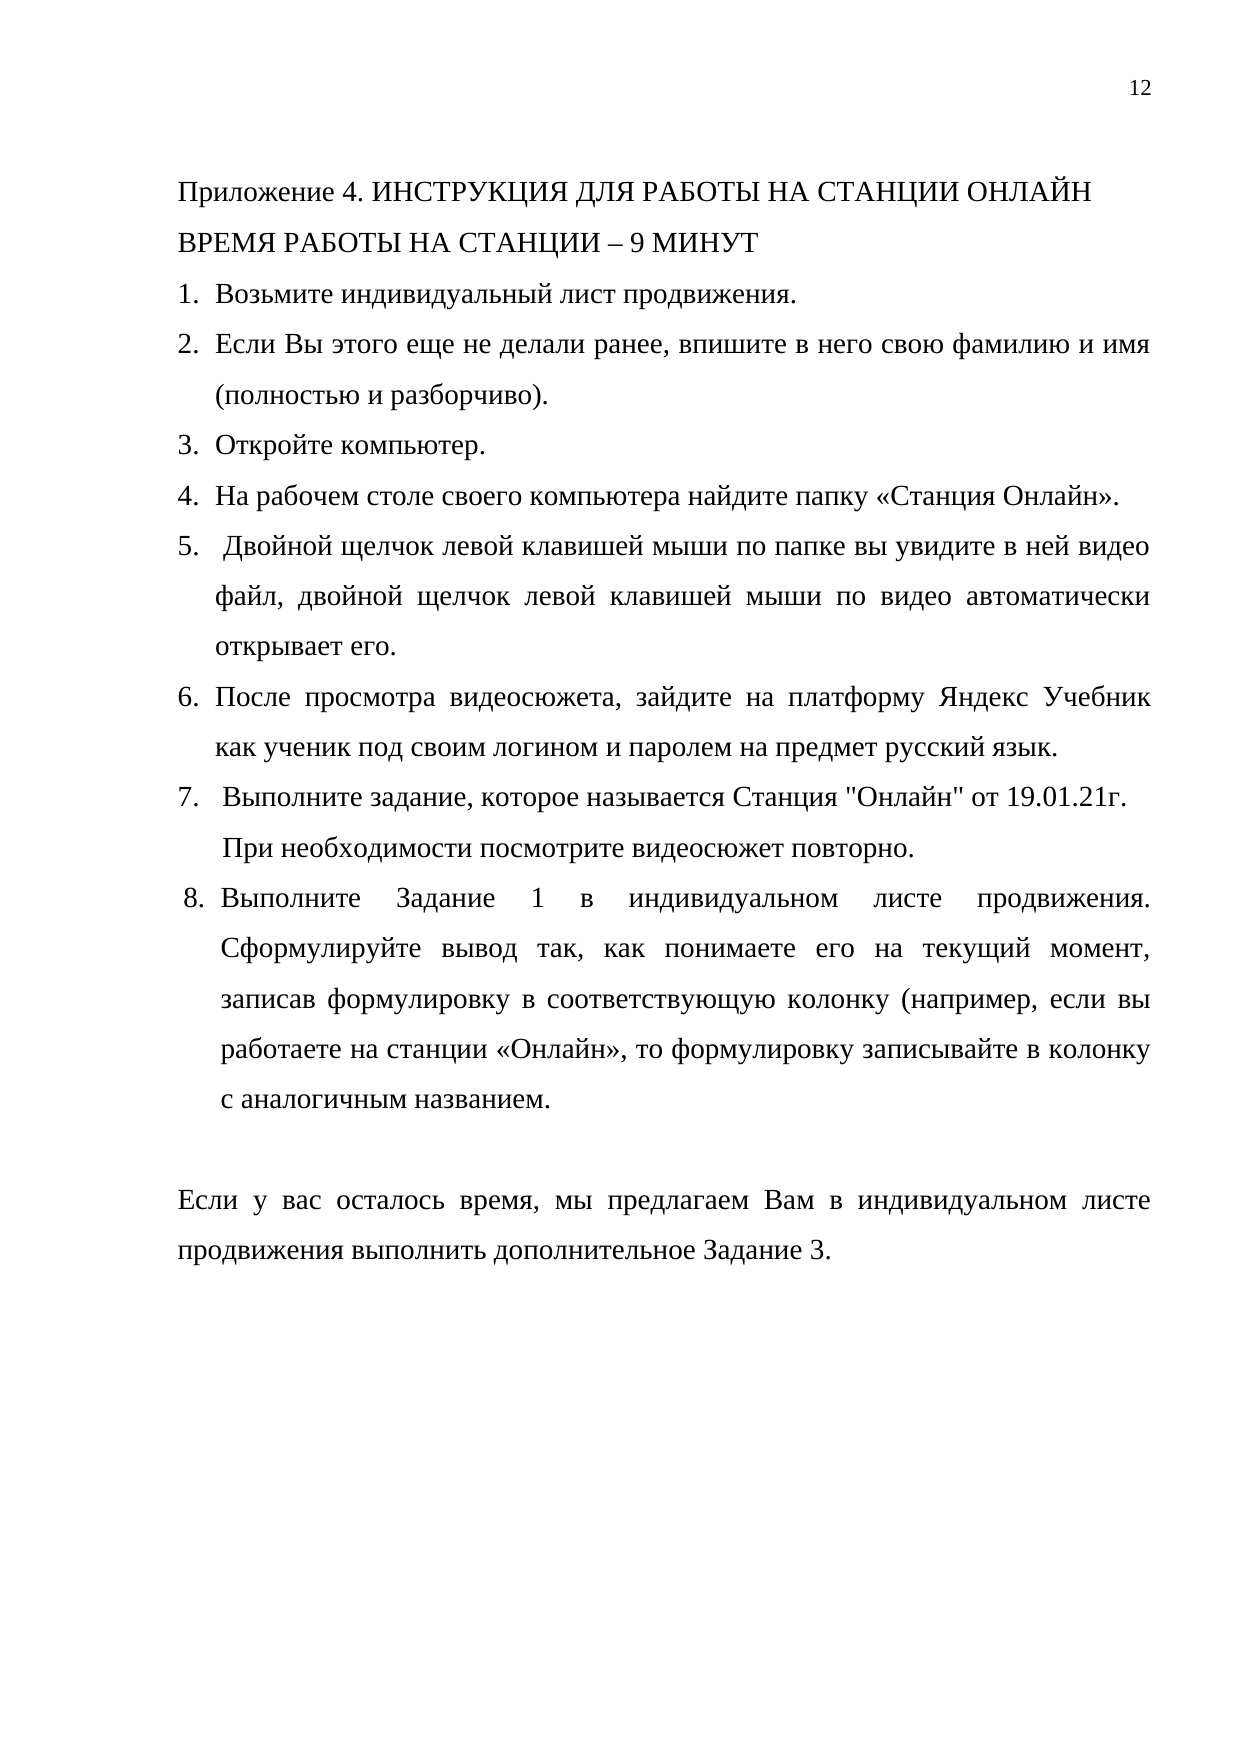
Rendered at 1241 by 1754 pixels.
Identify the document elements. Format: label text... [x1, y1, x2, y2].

text Если у вас осталось время, мы предлагаем Вам в индивидуальном листе продвижения выполнить дополнительное Задание 3. [177, 1182, 1152, 1266]
list Выполните Задание 1 в индивидуальном листе продвижения. Сформулируйте вывод так, как понимаете его на текущий момент, записав формулировку в соответствующую колонку (например, если вы работаете на станции «Онлайн», то формулировку записывайте в колонку с аналогичным названием. [183, 880, 1152, 1115]
list На рабочем столе своего компьютера найдите папку «Станция Онлайн». [177, 478, 1152, 511]
text ВРЕМЯ РАБОТЫ НА СТАНЦИИ – 9 МИНУТ [177, 225, 1152, 259]
list Выполните задание, которое называется Станция "Онлайн" от 19.01.21г. [177, 779, 1152, 813]
list Если Вы этого еще не делали ранее, впишите в него свою фамилию и имя (полностью и разборчиво). [177, 327, 1152, 411]
list При необходимости посмотрите видеосюжет повторно. [215, 830, 1152, 863]
list Двойной щелчок левой клавишей мыши по папке вы увидите в ней видео файл, двойной щелчок левой клавишей мыши по видео автоматически открывает его. [177, 528, 1152, 662]
text Приложение 4. ИНСТРУКЦИЯ ДЛЯ РАБОТЫ НА СТАНЦИИ ОНЛАЙН [177, 174, 1152, 208]
list Откройте компьютер. [177, 427, 1152, 461]
list После просмотра видеосюжета, зайдите на платформу Яндекс Учебник как ученик под своим логином и паролем на предмет русский язык. [177, 679, 1152, 763]
list Возьмите индивидуальный лист продвижения. [177, 276, 1152, 310]
